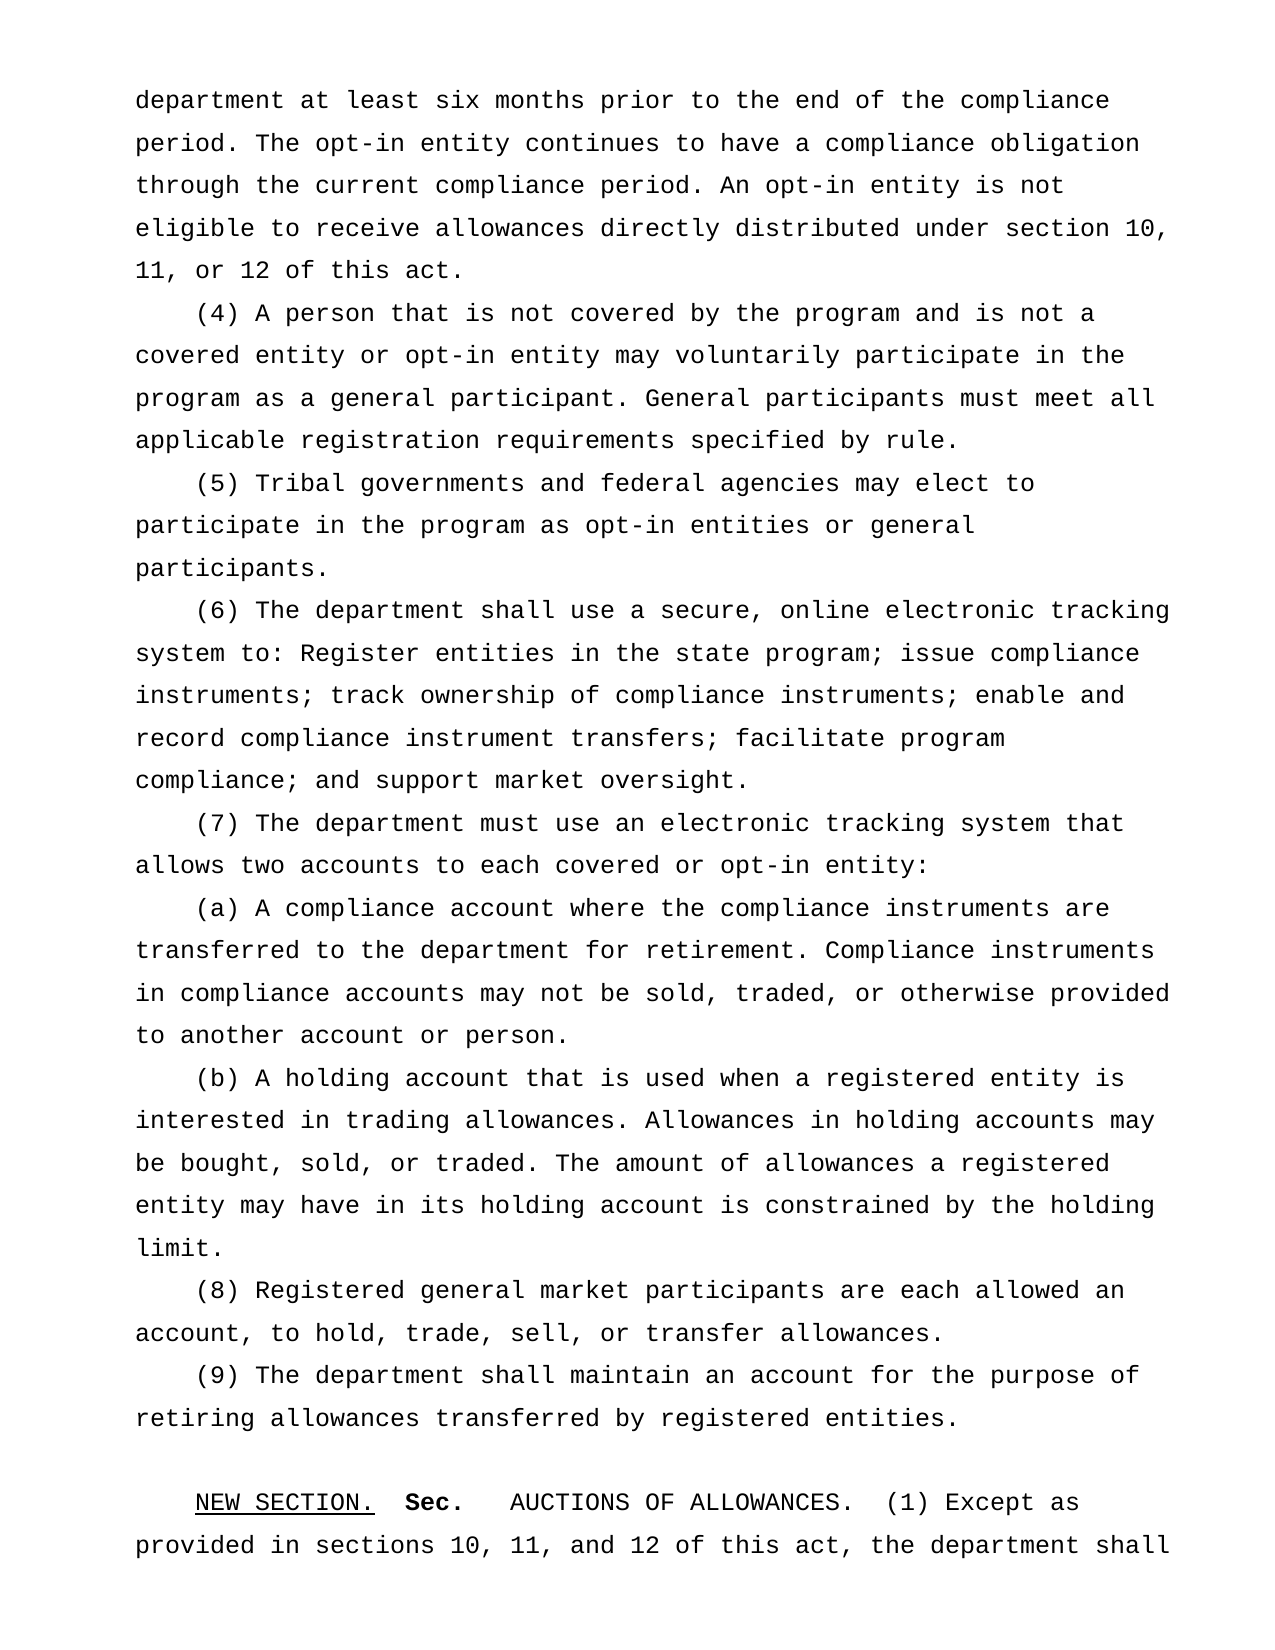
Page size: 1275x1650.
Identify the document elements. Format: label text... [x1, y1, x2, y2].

text (6) The department shall use a secure, online electronic tracking system to: Register entities in the state program; issue compliance instruments; track ownership of compliance instruments; enable and record compliance instrument transfers; facilitate program compliance; and support market oversight. [135, 585, 1170, 797]
text (b) A holding account that is used when a registered entity is interested in trading allowances. Allowances in holding accounts may be bought, sold, or traded. The amount of allowances a registered entity may have in its holding account is constrained by the holding limit. [135, 1052, 1170, 1265]
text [135, 75, 1170, 287]
text (a) A compliance account where the compliance instruments are transferred to the department for retirement. Compliance instruments in compliance accounts may not be sold, traded, or otherwise provided to another account or person. [135, 882, 1170, 1052]
text (7) The department must use an electronic tracking system that allows two accounts to each covered or opt-in entity: [135, 797, 1170, 882]
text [135, 1477, 1170, 1562]
text (9) The department shall maintain an account for the purpose of retiring allowances transferred by registered entities. [135, 1350, 1170, 1435]
text (8) Registered general market participants are each allowed an account, to hold, trade, sell, or transfer allowances. [135, 1265, 1170, 1350]
text (5) Tribal governments and federal agencies may elect to participate in the program as opt-in entities or general participants. [135, 457, 1170, 585]
text (4) A person that is not covered by the program and is not a covered entity or opt-in entity may voluntarily participate in the program as a general participant. General participants must meet all applicable registration requirements specified by rule. [135, 287, 1170, 457]
